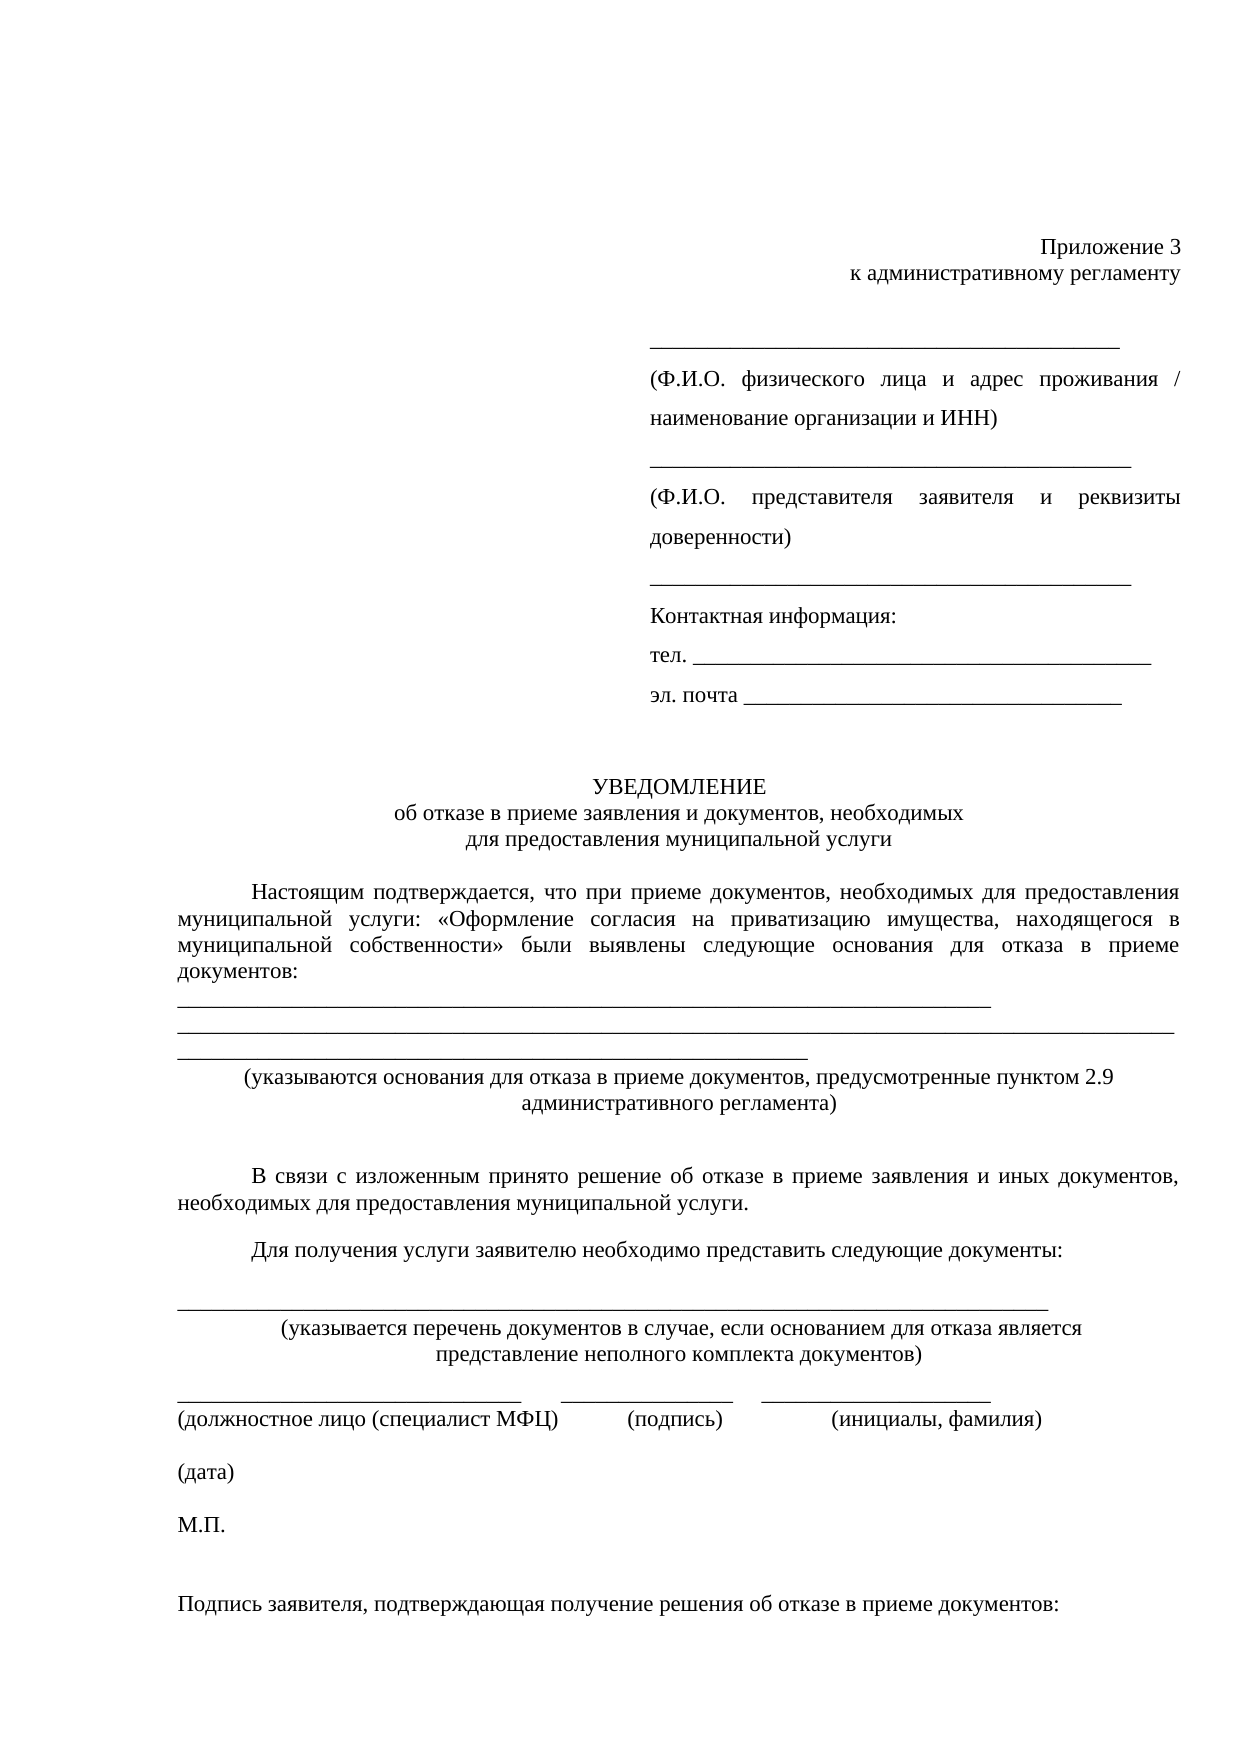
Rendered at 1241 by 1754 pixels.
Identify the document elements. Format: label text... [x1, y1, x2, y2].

text Приложение 3 [177, 233, 1181, 259]
text Настоящим подтверждается, что при приеме документов, необходимых для предоставления муниципальной услуги: «Оформление согласия на приватизацию имущества, находящегося в муниципальной собственности» были выявлены следующие основания для отказа в приеме документов: [177, 878, 1181, 984]
text (Ф.И.О. физического лица и адрес проживания / наименование организации и ИНН) [650, 365, 1181, 431]
text Подпись заявителя, подтверждающая получение решения об отказе в приеме документов: [177, 1590, 1181, 1616]
text __________________________________________ [650, 444, 1181, 470]
text (Ф.И.О. представителя заявителя и реквизиты доверенности) [650, 483, 1181, 549]
text __________________________________________ [650, 562, 1181, 588]
text к административному регламенту [177, 259, 1181, 286]
text ______________________________ _______________ ____________________ [177, 1379, 1181, 1405]
text (указывается перечень документов в случае, если основанием для отказа является [177, 1314, 1181, 1340]
text об отказе в приеме заявления и документов, необходимых для предоставления муниципальной услуги [177, 799, 1181, 852]
text УВЕДОМЛЕНИЕ [177, 773, 1181, 799]
text (дата) [177, 1458, 1181, 1484]
text Для получения услуги заявителю необходимо представить следующие документы: [177, 1236, 1181, 1262]
text _________________________________________ [650, 325, 1181, 352]
text (указываются основания для отказа в приеме документов, предусмотренные пунктом 2.9 административного регламента) [177, 1063, 1181, 1115]
text Контактная информация: [650, 602, 1181, 628]
text ______________________________________________________________________________________________________________________________________________ [177, 1010, 1181, 1063]
text ____________________________________________________________________________ [177, 1287, 1181, 1314]
text В связи с изложенным принято решение об отказе в приеме заявления и иных документов, необходимых для предоставления муниципальной услуги. [177, 1163, 1181, 1215]
text _______________________________________________________________________ [177, 984, 1181, 1010]
text (должностное лицо (специалист МФЦ) (подпись) (инициалы, фамилия) [177, 1405, 1181, 1432]
text эл. почта _________________________________ [650, 681, 1181, 707]
text представление неполного комплекта документов) [177, 1340, 1181, 1367]
text М.П. [177, 1511, 1181, 1537]
text тел. ________________________________________ [650, 641, 1181, 667]
